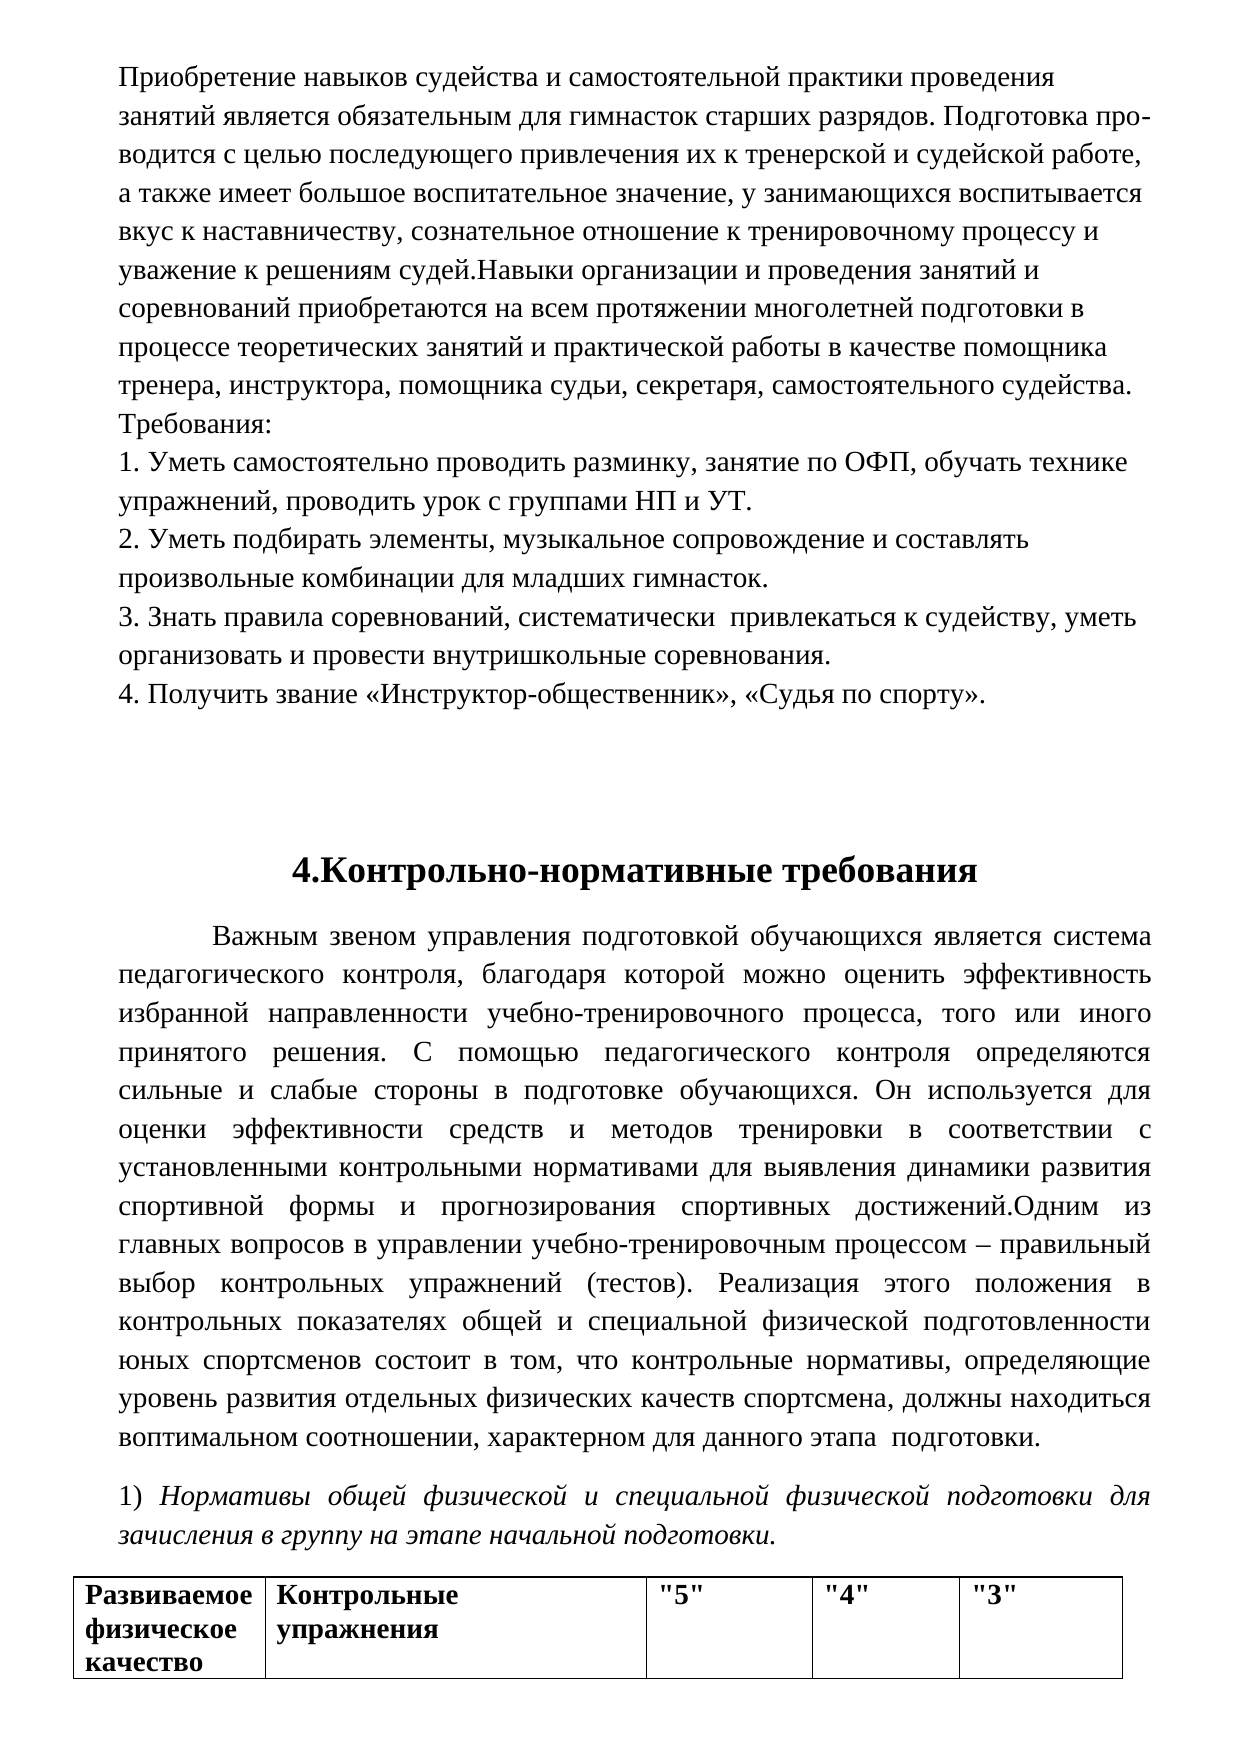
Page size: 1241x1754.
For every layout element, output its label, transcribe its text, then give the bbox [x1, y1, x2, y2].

table_header Развиваемое физическое качество [74, 1578, 265, 1678]
text Важным звеном управления подготовкой обучающихся является система педагогического контроля, благодаря которой можно оценить эффективность избранной направленности учебно-тренировочного процесса, того или иного принятого решения. С помощью педагогического контроля определяются сильные и слабые стороны в подготовке обучающихся. Он используется для оценки эффективности средств и методов тренировки в соответствии с установленными контрольными нормативами для выявления динамики развития спортивной формы и прогнозирования спортивных достижений.Одним из главных вопросов в управлении учебно-тренировочным процессом – правильный выбор контрольных упражнений (тестов). Реализация этого положения в контрольных показателях общей и специальной физической подготовленности юных спортсменов состоит в том, что контрольные нормативы, определяющие уровень развития отдельных физических качеств спортсмена, должны находиться воптимальном соотношении, характерном для данного этапа подготовки. [118, 918, 1152, 1453]
text 4.Контрольно-нормативные требования [118, 848, 1152, 891]
table_header "4" [813, 1578, 959, 1678]
table_header "5" [647, 1578, 812, 1678]
text 1) Нормативы общей физической и специальной физической подготовки для зачисления в группу на этапе начальной подготовки. [118, 1478, 1152, 1551]
text Приобретение навыков судейства и самостоятельной практики проведения занятий является обязательным для гимнасток старших разрядов. Подготовка проводится с целью последующего привлечения их к тренерской и судейской работе, а также имеет большое воспитательное значение, у занимающихся воспитывается вкус к наставничеству, сознательное отношение к тренировочному процессу и уважение к решениям судей.Навыки организации и проведения занятий и соревнований приобретаются на всем протяжении многолетней подготовки в процессе теоретических занятий и практической работы в качестве помощника тренера, инструктора, помощника судьи, секретаря, самостоятельного судейства. Требования: 1. Уметь самостоятельно проводить разминку, занятие по ОФП, обучать технике упражнений, проводить урок с группами НП и УТ. 2. Уметь подбирать элементы, музыкальное сопровождение и составлять произвольные комбинации для младших гимнасток. 3. Знать правила соревнований, систематически привлекаться к судейству, уметь организовать и провести внутришкольные соревнования. 4. Получить звание «Инструктор-общественник», «Судья по спорту». [118, 59, 1152, 709]
table_header "3" [960, 1578, 1122, 1678]
table_header Контрольные упражнения [266, 1578, 646, 1678]
